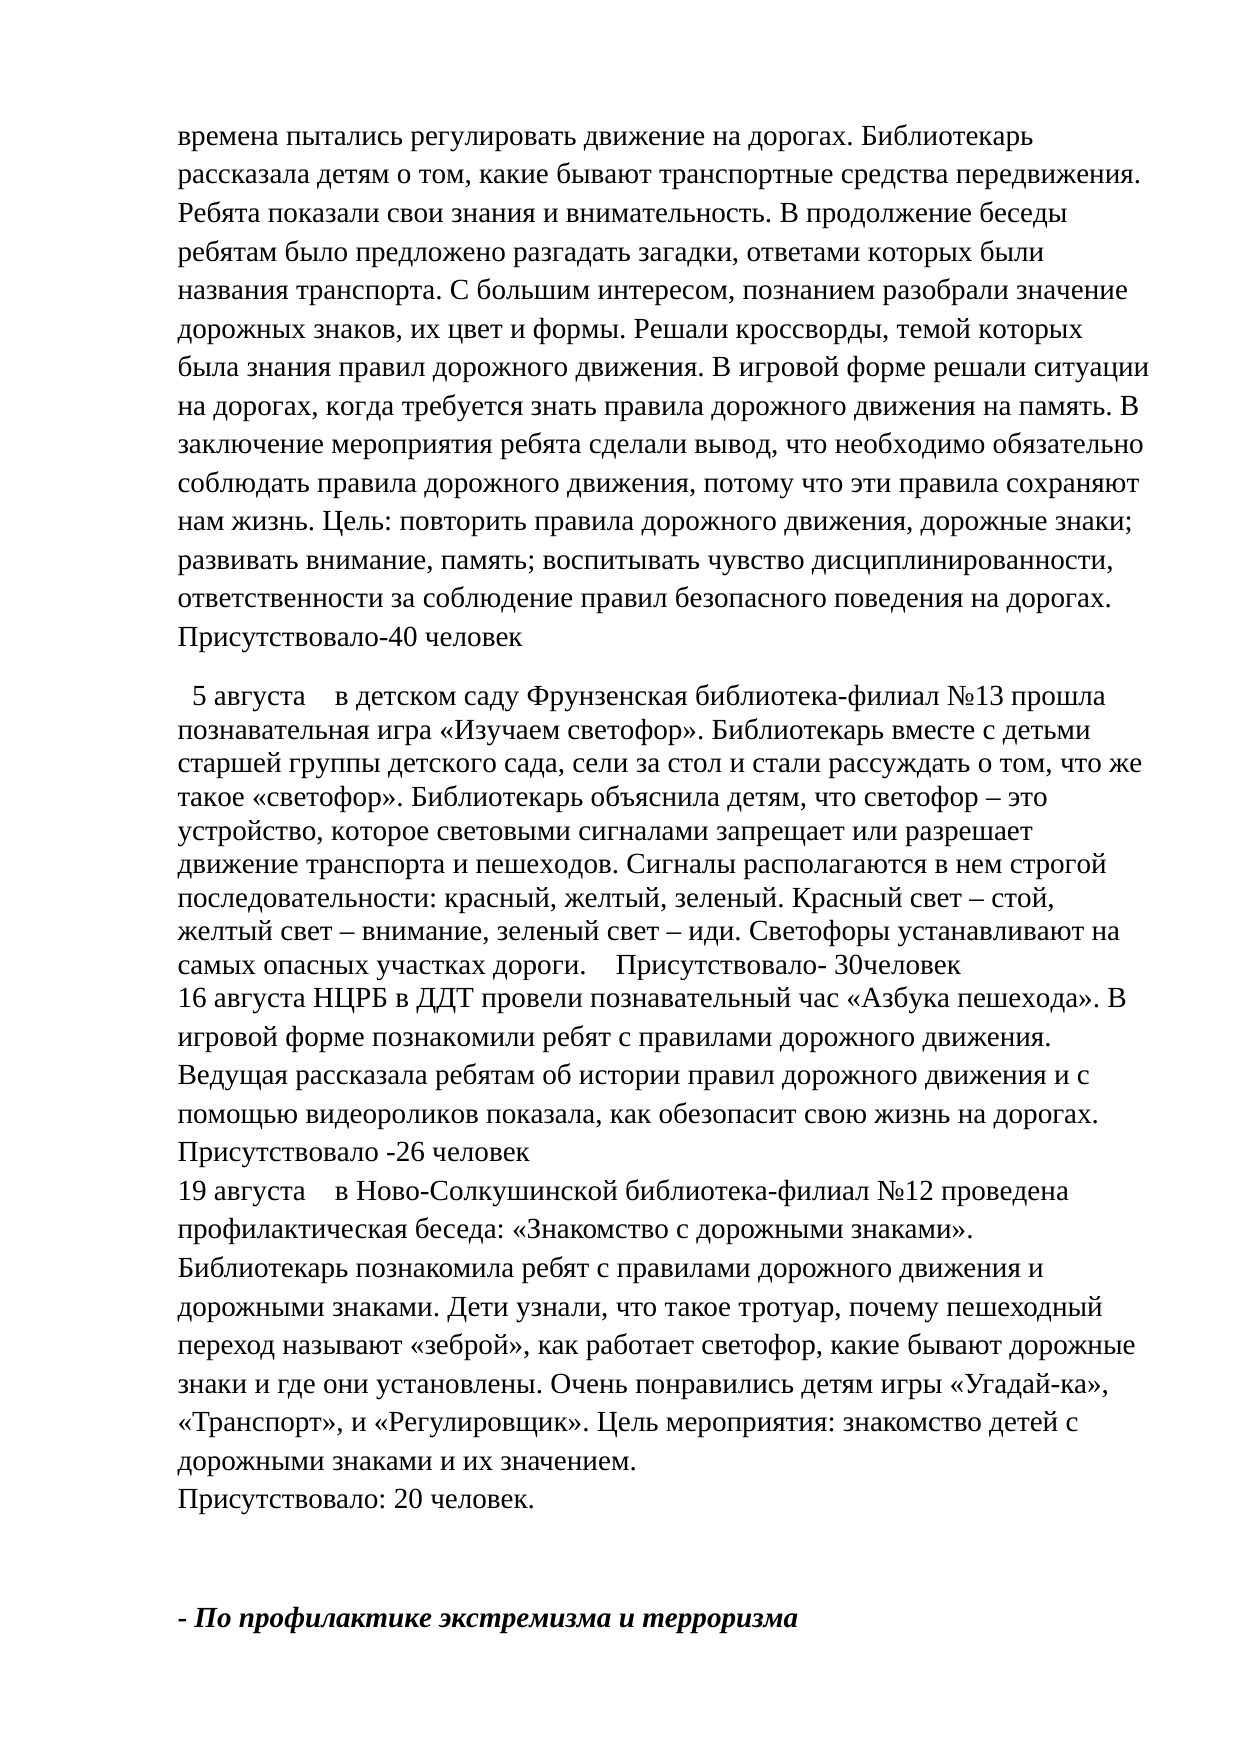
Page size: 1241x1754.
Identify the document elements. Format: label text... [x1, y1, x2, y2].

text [177, 118, 1152, 653]
text 5 августа в детском саду Фрунзенская библиотека-филиал №13 прошла познавательная игра «Изучаем светофор». Библиотекарь вместе с детьми старшей группы детского сада, сели за стол и стали рассуждать о том, что же такое «светофор». Библиотекарь объяснила детям, что светофор – это устройство, которое световыми сигналами запрещает или разрешает движение транспорта и пешеходов. Сигналы располагаются в нем строгой последовательности: красный, желтый, зеленый. Красный свет – стой, желтый свет – внимание, зеленый свет – иди. Светофоры устанавливают на самых опасных участках дороги. Присутствовало- 30человек [177, 678, 1152, 980]
text - По профилактике экстремизма и терроризма [177, 1600, 1152, 1634]
text 16 августа НЦРБ в ДДТ провели познавательный час «Азбука пешехода». В игровой форме познакомили ребят с правилами дорожного движения. Ведущая рассказала ребятам об истории правил дорожного движения и с помощью видеороликов показала, как обезопасит свою жизнь на дорогах. Присутствовало -26 человек 19 августа в Ново-Солкушинской библиотека-филиал №12 проведена профилактическая беседа: «Знакомство с дорожными знаками». Библиотекарь познакомила ребят с правилами дорожного движения и дорожными знаками. Дети узнали, что такое тротуар, почему пешеходный переход называют «зеброй», как работает светофор, какие бывают дорожные знаки и где они установлены. Очень понравились детям игры «Угадай-ка», «Транспорт», и «Регулировщик». Цель мероприятия: знакомство детей с дорожными знаками и их значением. Присутствовало: 20 человек. [177, 980, 1152, 1515]
